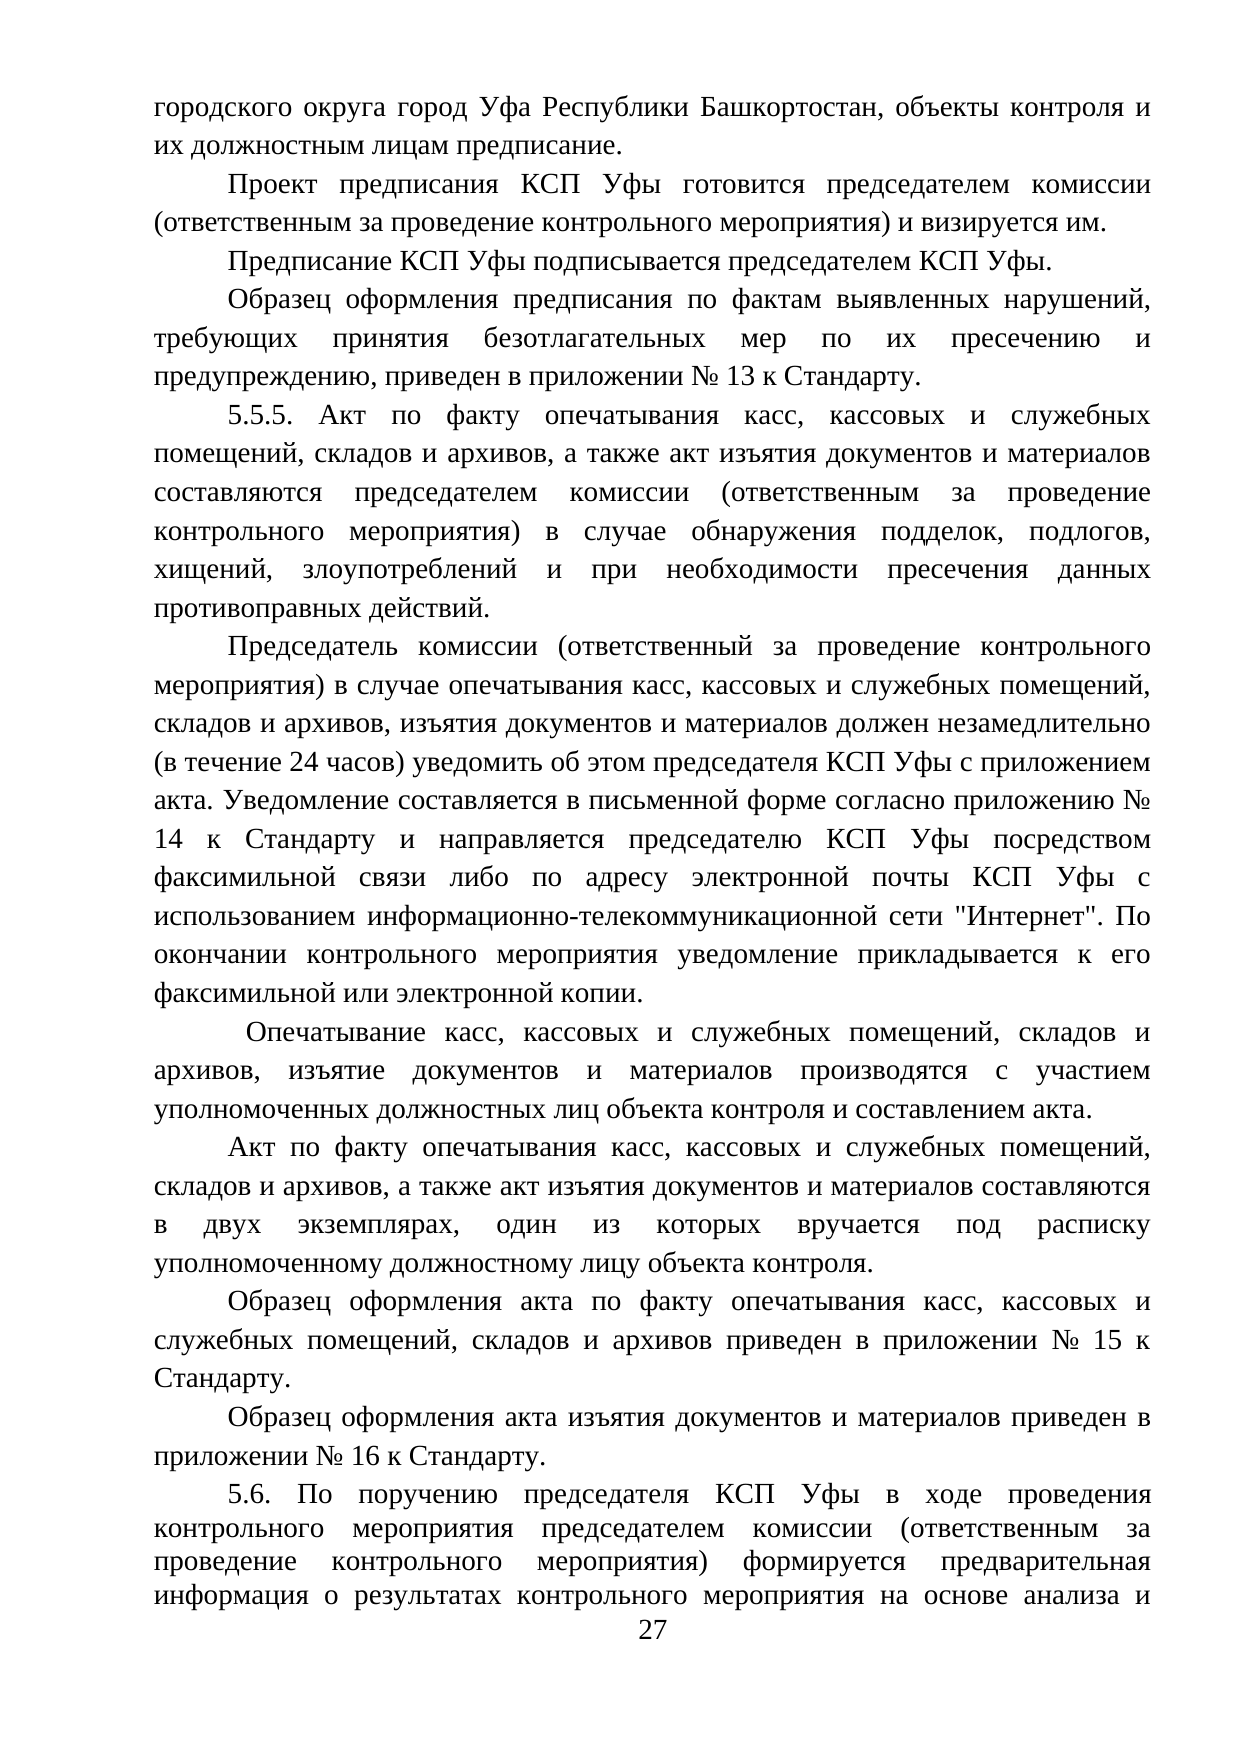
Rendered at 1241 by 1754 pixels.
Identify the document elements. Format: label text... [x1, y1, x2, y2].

text Акт по факту опечатывания касс, кассовых и служебных помещений, складов и архивов, а также акт изъятия документов и материалов составляются в двух экземплярах, один из которых вручается под расписку уполномоченному должностному лицу объекта контроля. [153, 1129, 1152, 1278]
text Предписание КСП Уфы подписывается председателем КСП Уфы. [153, 243, 1152, 276]
text Образец оформления акта по факту опечатывания касс, кассовых и служебных помещений, складов и архивов приведен в приложении № 15 к Стандарту. [153, 1283, 1152, 1394]
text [153, 89, 1152, 161]
text Образец оформления акта изъятия документов и материалов приведен в приложении № 16 к Стандарту. [153, 1399, 1152, 1471]
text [153, 1476, 1152, 1610]
text Председатель комиссии (ответственный за проведение контрольного мероприятия) в случае опечатывания касс, кассовых и служебных помещений, складов и архивов, изъятия документов и материалов должен незамедлительно (в течение 24 часов) уведомить об этом председателя КСП Уфы с приложением акта. Уведомление составляется в письменной форме согласно приложению № 14 к Стандарту и направляется председателю КСП Уфы посредством факсимильной связи либо по адресу электронной почты КСП Уфы с использованием информационно-телекоммуникационной сети "Интернет". По окончании контрольного мероприятия уведомление прикладывается к его факсимильной или электронной копии. [153, 628, 1152, 1009]
text Опечатывание касс, кассовых и служебных помещений, складов и архивов, изъятие документов и материалов производятся с участием уполномоченных должностных лиц объекта контроля и составлением акта. [153, 1014, 1152, 1124]
text Проект предписания КСП Уфы готовится председателем комиссии (ответственным за проведение контрольного мероприятия) и визируется им. [153, 166, 1152, 238]
text 5.5.5. Акт по факту опечатывания касс, кассовых и служебных помещений, складов и архивов, а также акт изъятия документов и материалов составляются председателем комиссии (ответственным за проведение контрольного мероприятия) в случае обнаружения подделок, подлогов, хищений, злоупотреблений и при необходимости пресечения данных противоправных действий. [153, 397, 1152, 623]
text Образец оформления предписания по фактам выявленных нарушений, требующих принятия безотлагательных мер по их пресечению и предупреждению, приведен в приложении № 13 к Стандарту. [153, 281, 1152, 392]
